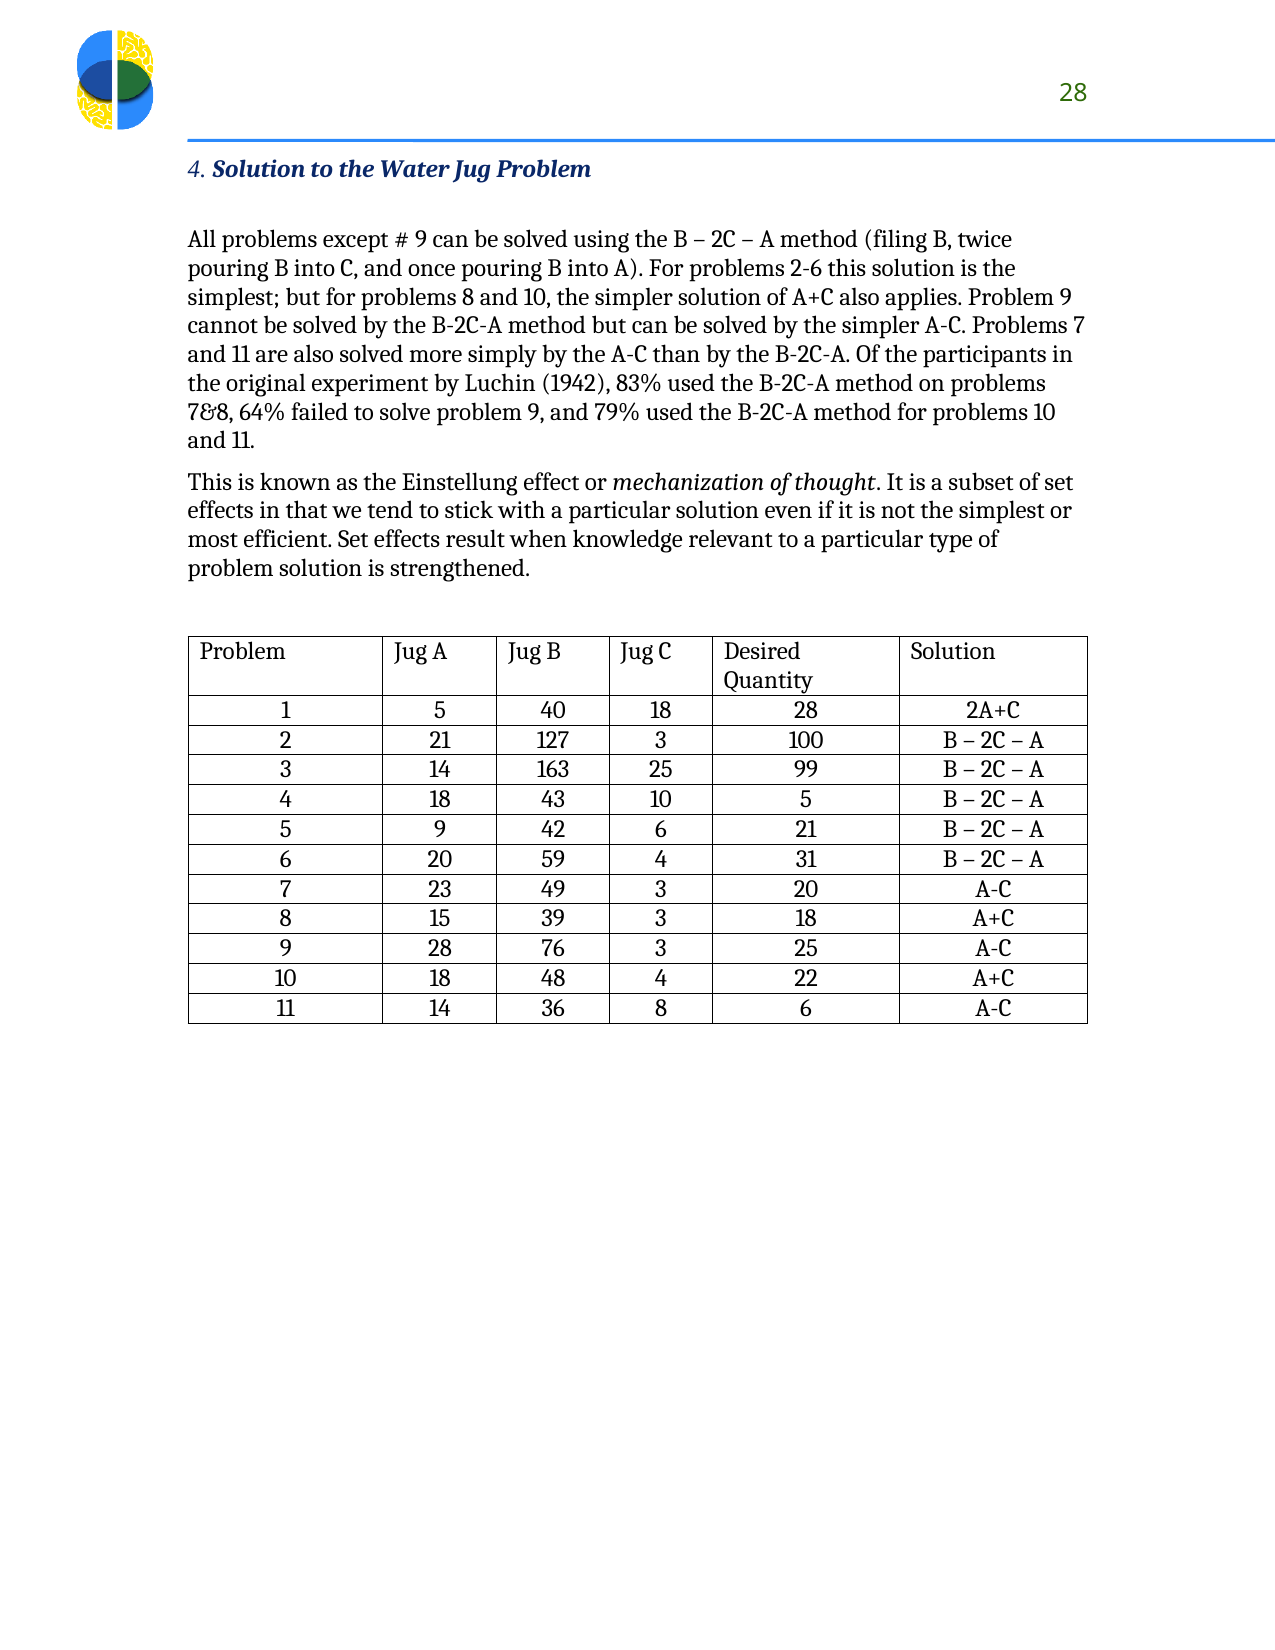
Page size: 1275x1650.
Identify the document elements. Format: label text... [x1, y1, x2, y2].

table_cell 100 [713, 726, 899, 754]
text All problems except # 9 can be solved using the B – 2C – A method (filing B, twice pouring B into C, and once pouring B into A). For problems 2-6 this solution is the simplest; but for problems 8 and 10, the simpler solution of A+C also applies. Problem 9 cannot be solved by the B-2C-A method but can be solved by the simpler A-C. Problems 7 and 11 are also solved more simply by the A-C than by the B-2C-A. Of the participants in the original experiment by Luchin (1942), 83% used the B-2C-A method on problems 7&8, 64% failed to solve problem 9, and 79% used the B-2C-A method for problems 10 and 11. [187, 225, 1087, 455]
table_header Jug B [497, 637, 609, 695]
table_cell A+C [900, 964, 1087, 993]
table_cell 127 [497, 726, 609, 754]
table_cell 76 [497, 934, 609, 963]
table_cell 21 [383, 726, 496, 754]
text This is known as the Einstellung effect or mechanization of thought. It is a subset of set effects in that we tend to stick with a particular solution even if it is not the simplest or most efficient. Set effects result when knowledge relevant to a particular type of problem solution is strengthened. [187, 467, 1087, 582]
table_cell 21 [713, 815, 899, 844]
table_cell 36 [497, 994, 609, 1022]
subtitle Solution to the Water Jug Problem [187, 154, 1087, 184]
table_cell 23 [383, 875, 496, 903]
table_cell 10 [610, 785, 712, 814]
table_cell 4 [189, 785, 382, 814]
table_cell 11 [189, 994, 382, 1022]
table_cell A-C [900, 875, 1087, 903]
table_cell 10 [189, 964, 382, 993]
table_cell 9 [189, 934, 382, 963]
table_cell 22 [713, 964, 899, 993]
table_cell 8 [189, 904, 382, 933]
table_cell 48 [497, 964, 609, 993]
table_cell B – 2C – A [900, 815, 1087, 844]
table_cell 14 [383, 755, 496, 784]
table_cell 28 [713, 696, 899, 724]
table_cell 15 [383, 904, 496, 933]
table_cell 20 [713, 875, 899, 903]
table_cell 14 [383, 994, 496, 1022]
table_cell 3 [610, 904, 712, 933]
table_cell 99 [713, 755, 899, 784]
table_cell 40 [497, 696, 609, 724]
table_cell 7 [189, 875, 382, 903]
table_cell A-C [900, 934, 1087, 963]
table_cell 18 [610, 696, 712, 724]
table_cell 25 [713, 934, 899, 963]
table_header Jug C [610, 637, 712, 695]
table_cell 18 [383, 785, 496, 814]
table_cell 18 [383, 964, 496, 993]
table_cell 25 [610, 755, 712, 784]
table_cell 4 [610, 964, 712, 993]
table_header Jug A [383, 637, 496, 695]
table_cell 49 [497, 875, 609, 903]
table_header Problem [189, 637, 382, 695]
table_cell 42 [497, 815, 609, 844]
table_cell B – 2C – A [900, 785, 1087, 814]
table_cell 20 [383, 845, 496, 873]
table_cell 59 [497, 845, 609, 873]
table_cell 3 [610, 875, 712, 903]
table_cell 5 [383, 696, 496, 724]
table_cell 9 [383, 815, 496, 844]
table_cell A+C [900, 904, 1087, 933]
table_cell B – 2C – A [900, 726, 1087, 754]
table_header Solution [900, 637, 1087, 695]
table_cell 18 [713, 904, 899, 933]
table_cell 2A+C [900, 696, 1087, 724]
picture [75, 29, 154, 130]
table_cell 3 [610, 934, 712, 963]
table_cell 6 [713, 994, 899, 1022]
table_cell 1 [189, 696, 382, 724]
table_cell 43 [497, 785, 609, 814]
table_cell 39 [497, 904, 609, 933]
table_cell 6 [610, 815, 712, 844]
table_cell 6 [189, 845, 382, 873]
table_cell 8 [610, 994, 712, 1022]
table_cell 3 [189, 755, 382, 784]
table_header Desired Quantity [713, 637, 899, 695]
table_cell 5 [713, 785, 899, 814]
table_cell 4 [610, 845, 712, 873]
table_cell 28 [383, 934, 496, 963]
table_cell A-C [900, 994, 1087, 1022]
table_cell B – 2C – A [900, 755, 1087, 784]
table_cell 5 [189, 815, 382, 844]
table_cell B – 2C – A [900, 845, 1087, 873]
table_cell 2 [189, 726, 382, 754]
table_cell 163 [497, 755, 609, 784]
table_cell 3 [610, 726, 712, 754]
table_cell 31 [713, 845, 899, 873]
